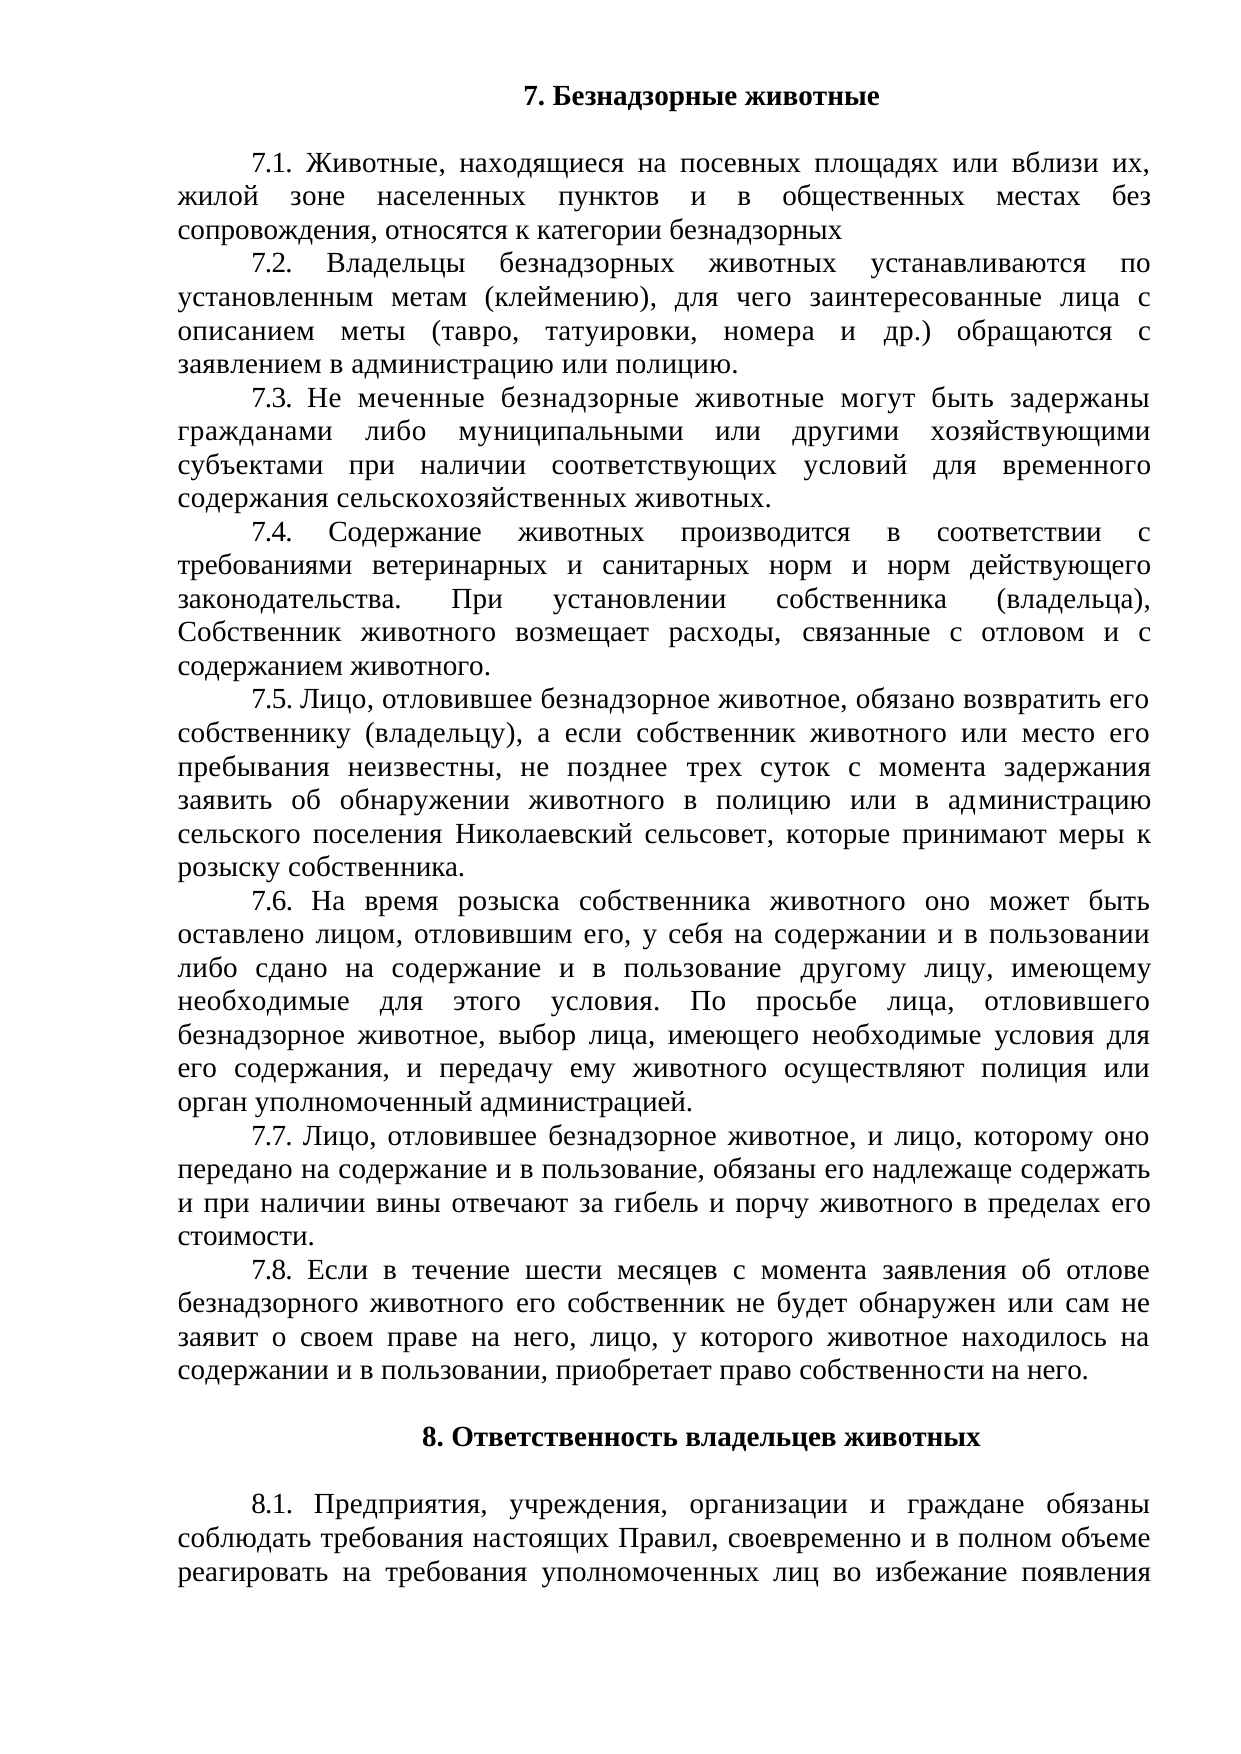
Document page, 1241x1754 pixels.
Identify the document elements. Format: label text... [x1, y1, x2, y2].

text 7.6. На время розыска собственника животного оно может быть оставлено лицом, отловившим его, у себя на содержании и в пользовании либо сдано на содержание и в пользование другому лицу, имеющему необходимые для этого условия. По просьбе лица, отловившего безнадзорное животное, выбор лица, имеющего необходимые условия для его содержания, и передачу ему животного осуществляют полиция или орган уполномоченный администрацией. [177, 883, 1152, 1118]
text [177, 1487, 1152, 1587]
text 8. Ответственность владельцев животных [177, 1419, 1152, 1453]
text 7.5. Лицо, отловившее безнадзорное животное, обязано возвратить его собственнику (владельцу), а если собственник животного или место его пребывания неизвестны, не позднее трех суток с момента задержания заявить об обнаружении животного в полицию или в администрацию сельского поселения Николаевский сельсовет, которые принимают меры к розыску собственника. [177, 682, 1152, 883]
text 7.7. Лицо, отловившее безнадзорное животное, и лицо, которому оно передано на содержание и в пользование, обязаны его надлежаще содержать и при наличии вины отвечают за гибель и порчу животного в пределах его стоимости. [177, 1118, 1152, 1252]
text 7. Безнадзорные животные [177, 78, 1152, 111]
text 7.2. Владельцы безнадзорных животных устанавливаются по установленным метам (клеймению), для чего заинтересованные лица с описанием меты (тавро, татуировки, номера и др.) обращаются с заявлением в администрацию или полицию. [177, 246, 1152, 380]
text 7.8. Если в течение шести месяцев с момента заявления об отлове безнадзорного животного его собственник не будет обнаружен или сам не заявит о своем праве на него, лицо, у которого животное находилось на содержании и в пользовании, приобретает право собственности на него. [177, 1252, 1152, 1386]
text 7.1. Животные, находящиеся на посевных площадях или вблизи их, жилой зоне населенных пунктов и в общественных местах без сопровождения, относятся к категории безнадзорных [177, 145, 1152, 246]
text 7.4. Содержание животных производится в соответствии с требованиями ветеринарных и санитарных норм и норм действующего законодательства. При установлении собственника (владельца), Собственник животного возмещает расходы, связанные с отловом и с содержанием животного. [177, 514, 1152, 682]
text 7.3. Не меченные безнадзорные животные могут быть задержаны гражданами либо муниципальными или другими хозяйствующими субъектами при наличии соответствующих условий для временного содержания сельскохозяйственных животных. [177, 380, 1152, 514]
